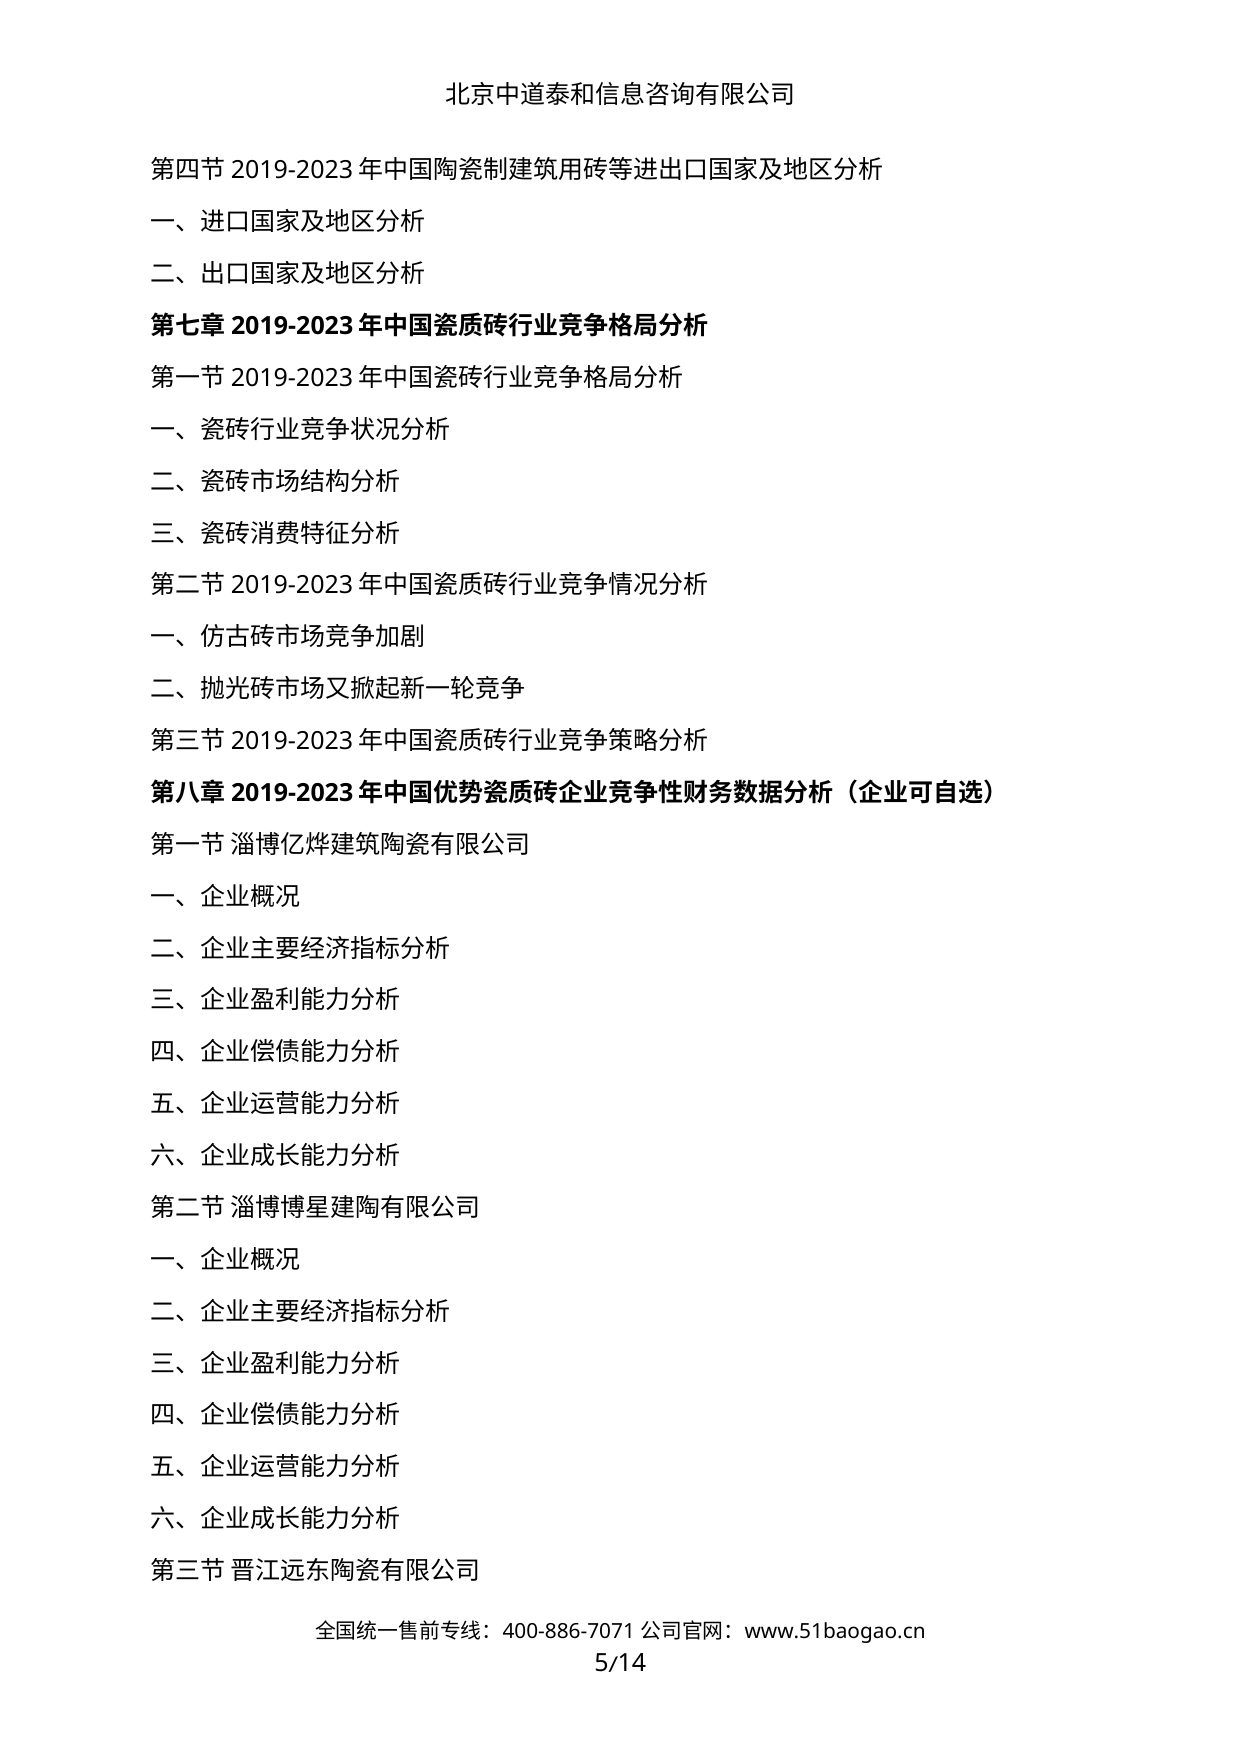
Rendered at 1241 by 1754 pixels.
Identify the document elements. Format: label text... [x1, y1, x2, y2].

text 第三节 2019-2023年中国瓷质砖行业竞争策略分析 [150, 721, 1090, 757]
text 第一节 淄博亿烨建筑陶瓷有限公司 [150, 824, 1090, 861]
text 三、瓷砖消费特征分析 [150, 513, 1090, 549]
text 第一节 2019-2023年中国瓷砖行业竞争格局分析 [150, 357, 1090, 394]
text 第八章 2019-2023年中国优势瓷质砖企业竞争性财务数据分析（企业可自选） [150, 772, 1090, 809]
text 二、抛光砖市场又掀起新一轮竞争 [150, 669, 1090, 705]
text 六、企业成长能力分析 [150, 1136, 1090, 1172]
text 一、瓷砖行业竞争状况分析 [150, 409, 1090, 446]
text 五、企业运营能力分析 [150, 1084, 1090, 1120]
text 一、仿古砖市场竞争加剧 [150, 617, 1090, 653]
text 四、企业偿债能力分析 [150, 1032, 1090, 1068]
text 第二节 2019-2023年中国瓷质砖行业竞争情况分析 [150, 565, 1090, 601]
text 六、企业成长能力分析 [150, 1499, 1090, 1535]
text 三、企业盈利能力分析 [150, 980, 1090, 1016]
text 二、瓷砖市场结构分析 [150, 461, 1090, 497]
text 三、企业盈利能力分析 [150, 1343, 1090, 1379]
text 四、企业偿债能力分析 [150, 1395, 1090, 1431]
text 第三节 晋江远东陶瓷有限公司 [150, 1551, 1090, 1587]
text 第七章 2019-2023年中国瓷质砖行业竞争格局分析 [150, 306, 1090, 342]
text 二、企业主要经济指标分析 [150, 928, 1090, 964]
text 二、企业主要经济指标分析 [150, 1291, 1090, 1327]
text 一、进口国家及地区分析 [150, 202, 1090, 238]
text 第四节 2019-2023年中国陶瓷制建筑用砖等进出口国家及地区分析 [150, 150, 1090, 186]
text 一、企业概况 [150, 1239, 1090, 1276]
text 一、企业概况 [150, 876, 1090, 912]
text 二、出口国家及地区分析 [150, 254, 1090, 290]
text 五、企业运营能力分析 [150, 1447, 1090, 1483]
text 第二节 淄博博星建陶有限公司 [150, 1187, 1090, 1224]
